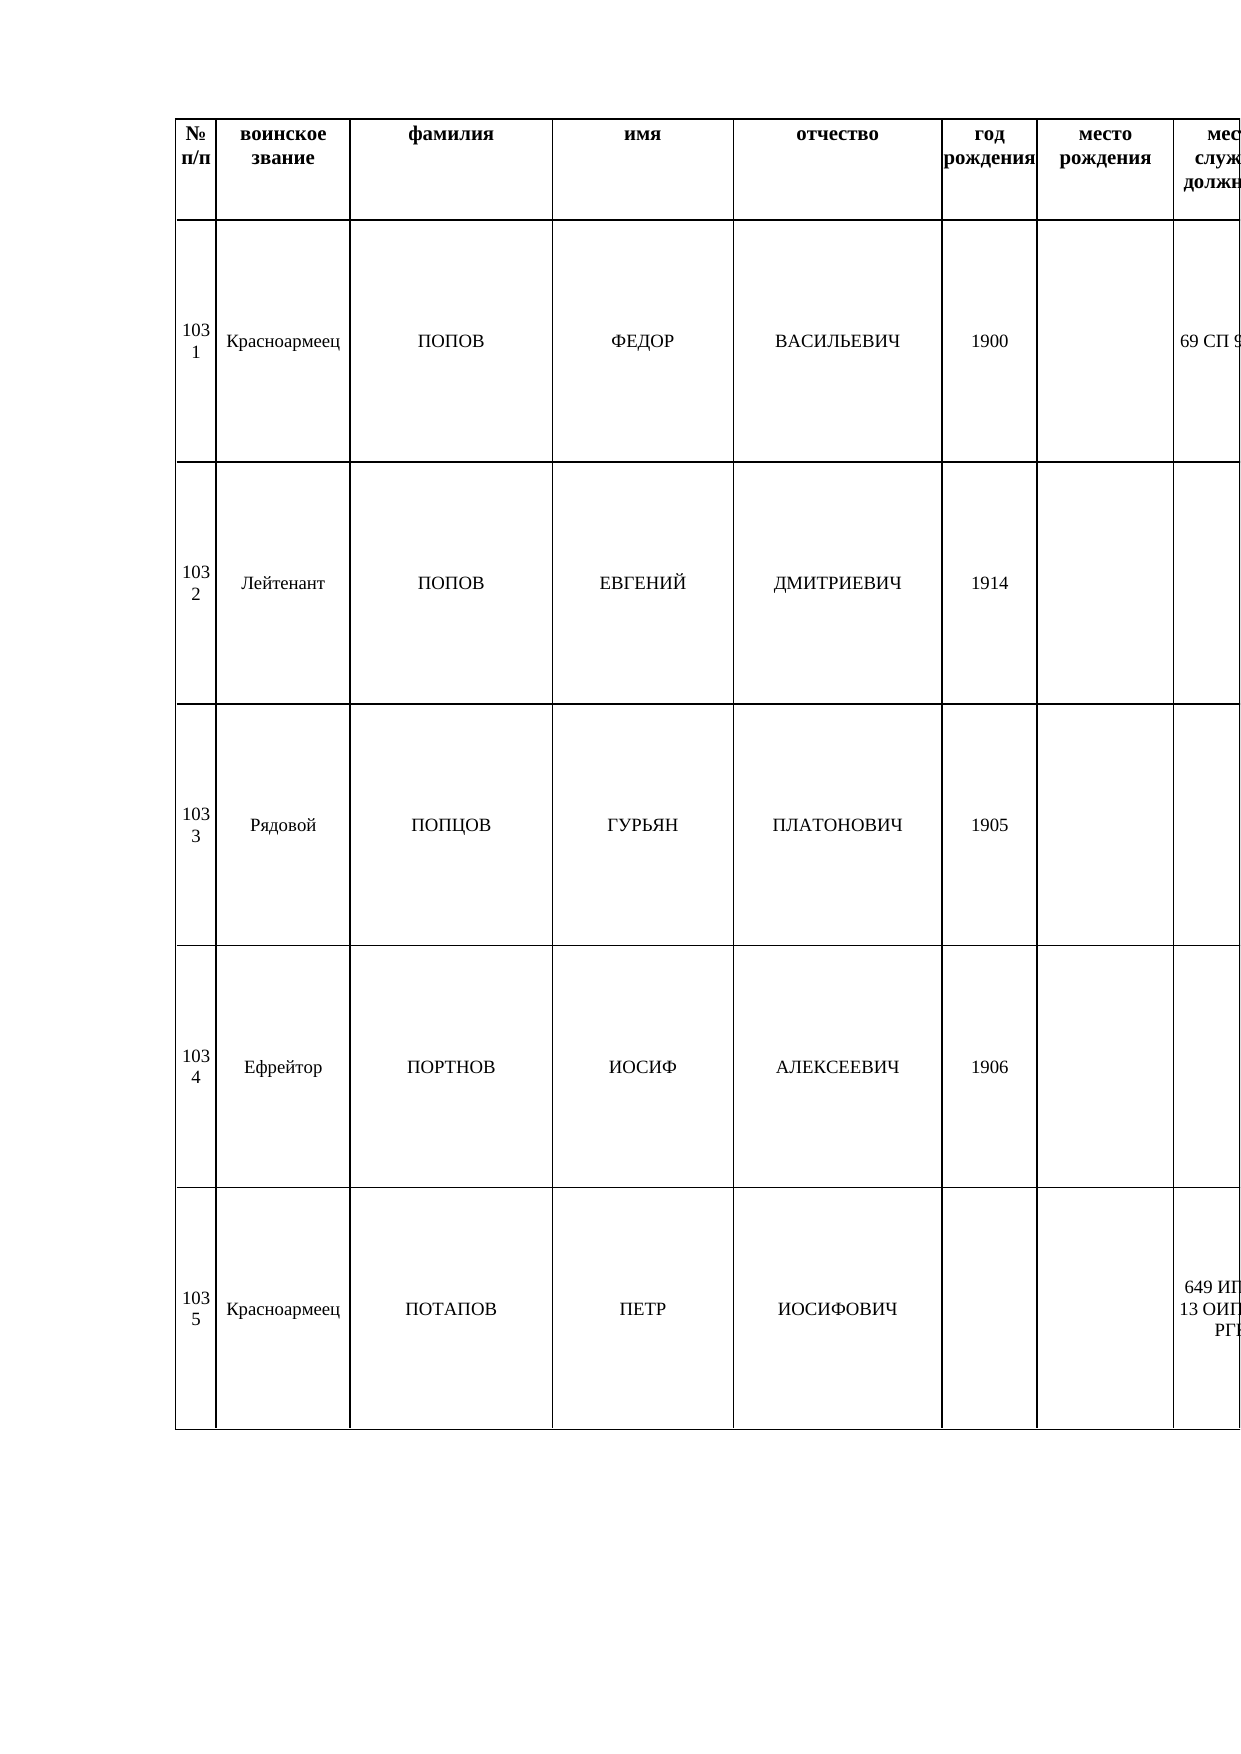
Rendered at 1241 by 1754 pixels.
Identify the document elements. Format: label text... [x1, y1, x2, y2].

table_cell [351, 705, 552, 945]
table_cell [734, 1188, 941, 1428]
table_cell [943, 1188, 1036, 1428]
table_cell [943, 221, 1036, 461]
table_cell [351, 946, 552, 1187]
table_header место рождения [1038, 120, 1173, 219]
table_header фамилия [351, 120, 552, 219]
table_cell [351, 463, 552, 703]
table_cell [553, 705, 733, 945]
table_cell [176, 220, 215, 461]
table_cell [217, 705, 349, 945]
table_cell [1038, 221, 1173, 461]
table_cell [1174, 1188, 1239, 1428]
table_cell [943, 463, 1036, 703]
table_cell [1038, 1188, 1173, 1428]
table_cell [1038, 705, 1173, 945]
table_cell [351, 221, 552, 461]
table_header воинское звание [217, 120, 349, 219]
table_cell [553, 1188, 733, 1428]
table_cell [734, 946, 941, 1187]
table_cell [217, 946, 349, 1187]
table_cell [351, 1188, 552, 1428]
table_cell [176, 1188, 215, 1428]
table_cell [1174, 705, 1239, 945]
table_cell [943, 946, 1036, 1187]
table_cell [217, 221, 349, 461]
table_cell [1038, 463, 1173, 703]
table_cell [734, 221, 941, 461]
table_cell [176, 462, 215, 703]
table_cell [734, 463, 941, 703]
table_header место службы, должность [1174, 120, 1239, 219]
table_header № п/п [176, 120, 215, 219]
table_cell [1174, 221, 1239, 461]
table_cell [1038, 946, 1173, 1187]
table_header год рождения [943, 120, 1036, 219]
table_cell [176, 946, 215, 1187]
table_header имя [553, 120, 733, 219]
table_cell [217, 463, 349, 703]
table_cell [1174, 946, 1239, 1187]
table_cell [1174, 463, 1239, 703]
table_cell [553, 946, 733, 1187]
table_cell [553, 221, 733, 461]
table_header отчество [734, 120, 941, 219]
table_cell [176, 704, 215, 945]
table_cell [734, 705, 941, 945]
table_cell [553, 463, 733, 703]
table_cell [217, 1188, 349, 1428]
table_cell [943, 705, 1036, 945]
